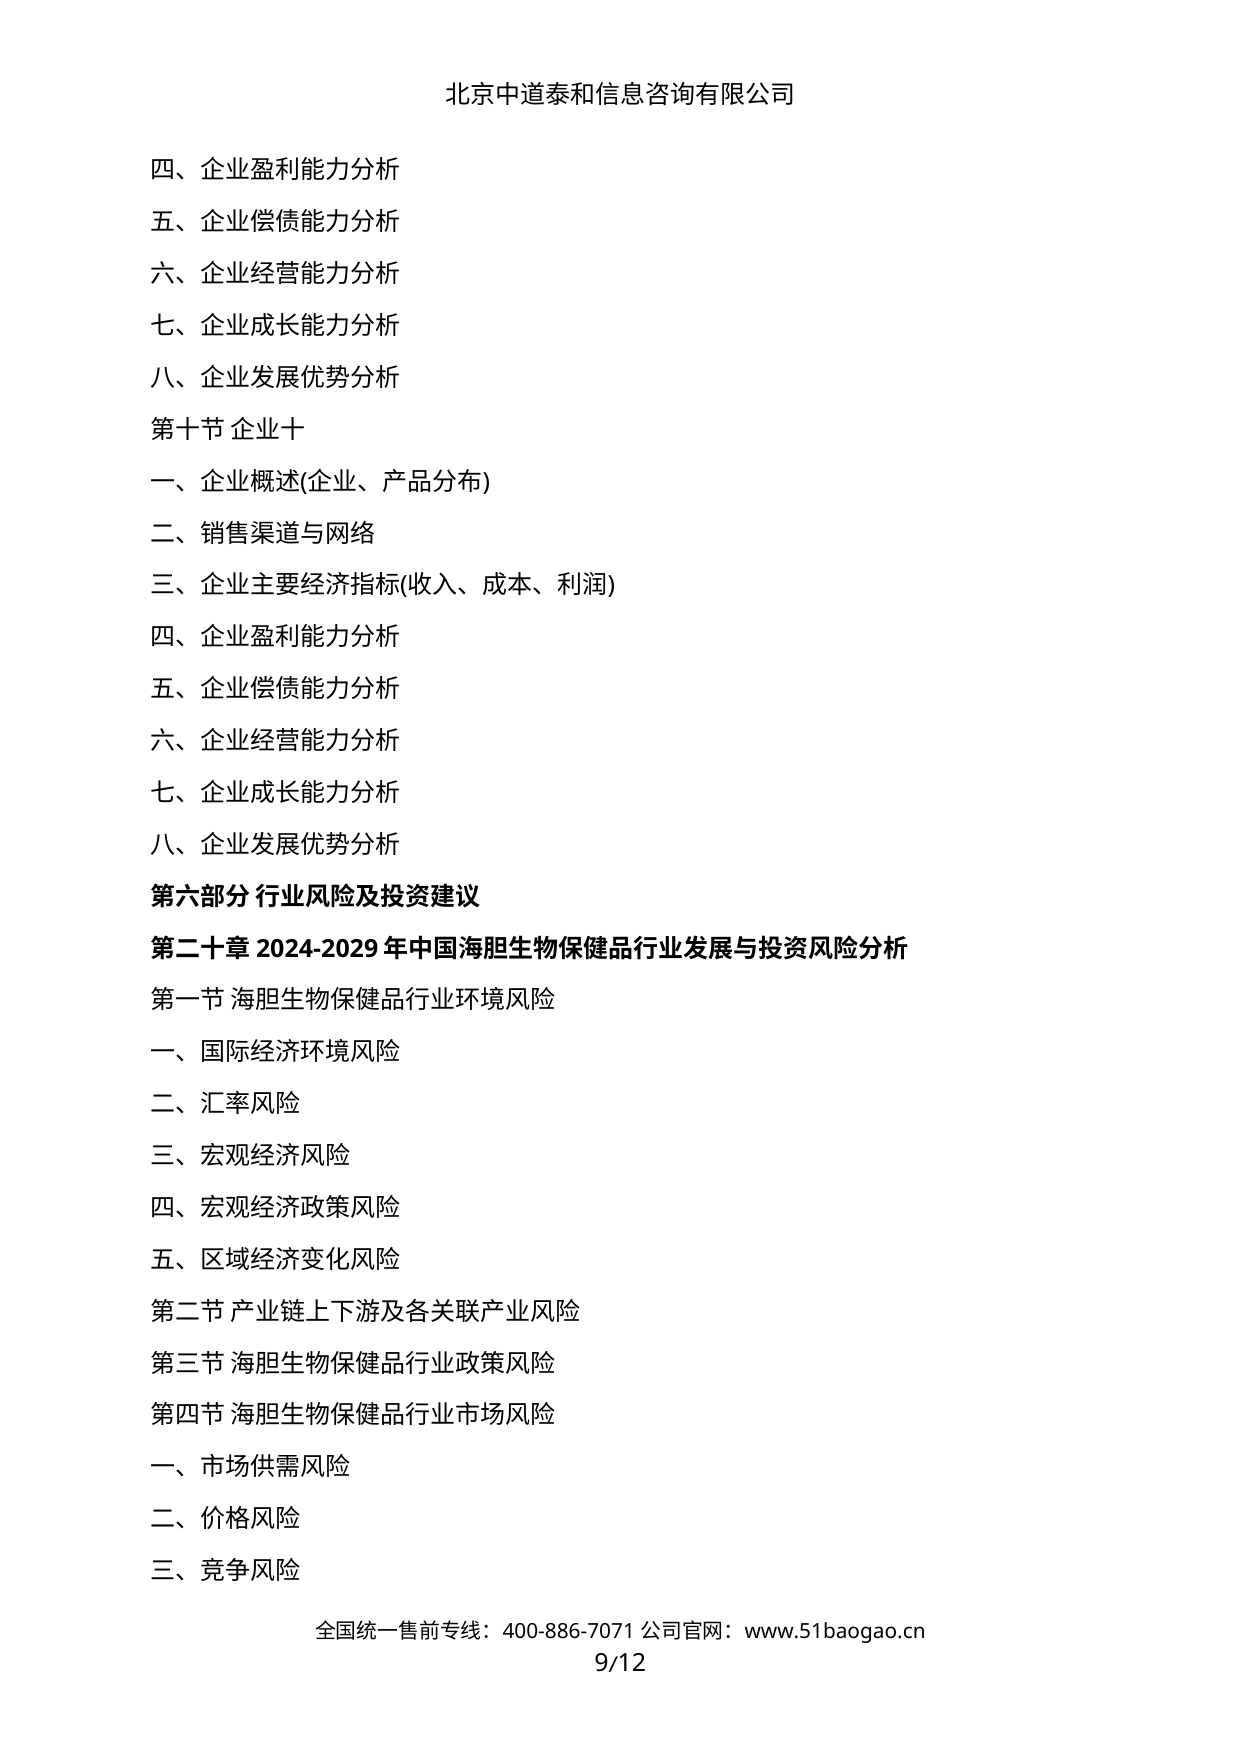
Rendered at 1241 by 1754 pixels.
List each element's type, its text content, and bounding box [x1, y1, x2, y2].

text 第三节 海胆生物保健品行业政策风险 [150, 1343, 1090, 1379]
text 六、企业经营能力分析 [150, 721, 1090, 757]
text 七、企业成长能力分析 [150, 772, 1090, 809]
text 一、市场供需风险 [150, 1447, 1090, 1483]
text 第十节 企业十 [150, 409, 1090, 446]
text 四、宏观经济政策风险 [150, 1187, 1090, 1224]
text 六、企业经营能力分析 [150, 254, 1090, 290]
text 第一节 海胆生物保健品行业环境风险 [150, 980, 1090, 1016]
text 一、国际经济环境风险 [150, 1032, 1090, 1068]
text 五、企业偿债能力分析 [150, 202, 1090, 238]
text 四、企业盈利能力分析 [150, 617, 1090, 653]
text 八、企业发展优势分析 [150, 824, 1090, 861]
text 五、企业偿债能力分析 [150, 669, 1090, 705]
text 五、区域经济变化风险 [150, 1239, 1090, 1276]
text 第四节 海胆生物保健品行业市场风险 [150, 1395, 1090, 1431]
text 第六部分 行业风险及投资建议 [150, 876, 1090, 912]
text 三、宏观经济风险 [150, 1136, 1090, 1172]
text 第二节 产业链上下游及各关联产业风险 [150, 1291, 1090, 1327]
text 八、企业发展优势分析 [150, 357, 1090, 394]
text 四、企业盈利能力分析 [150, 150, 1090, 186]
text 七、企业成长能力分析 [150, 306, 1090, 342]
text 三、企业主要经济指标(收入、成本、利润) [150, 565, 1090, 601]
text 三、竞争风险 [150, 1551, 1090, 1587]
text 二、销售渠道与网络 [150, 513, 1090, 549]
text 二、汇率风险 [150, 1084, 1090, 1120]
text 二、价格风险 [150, 1499, 1090, 1535]
text 第二十章 2024-2029年中国海胆生物保健品行业发展与投资风险分析 [150, 928, 1090, 964]
text 一、企业概述(企业、产品分布) [150, 461, 1090, 497]
